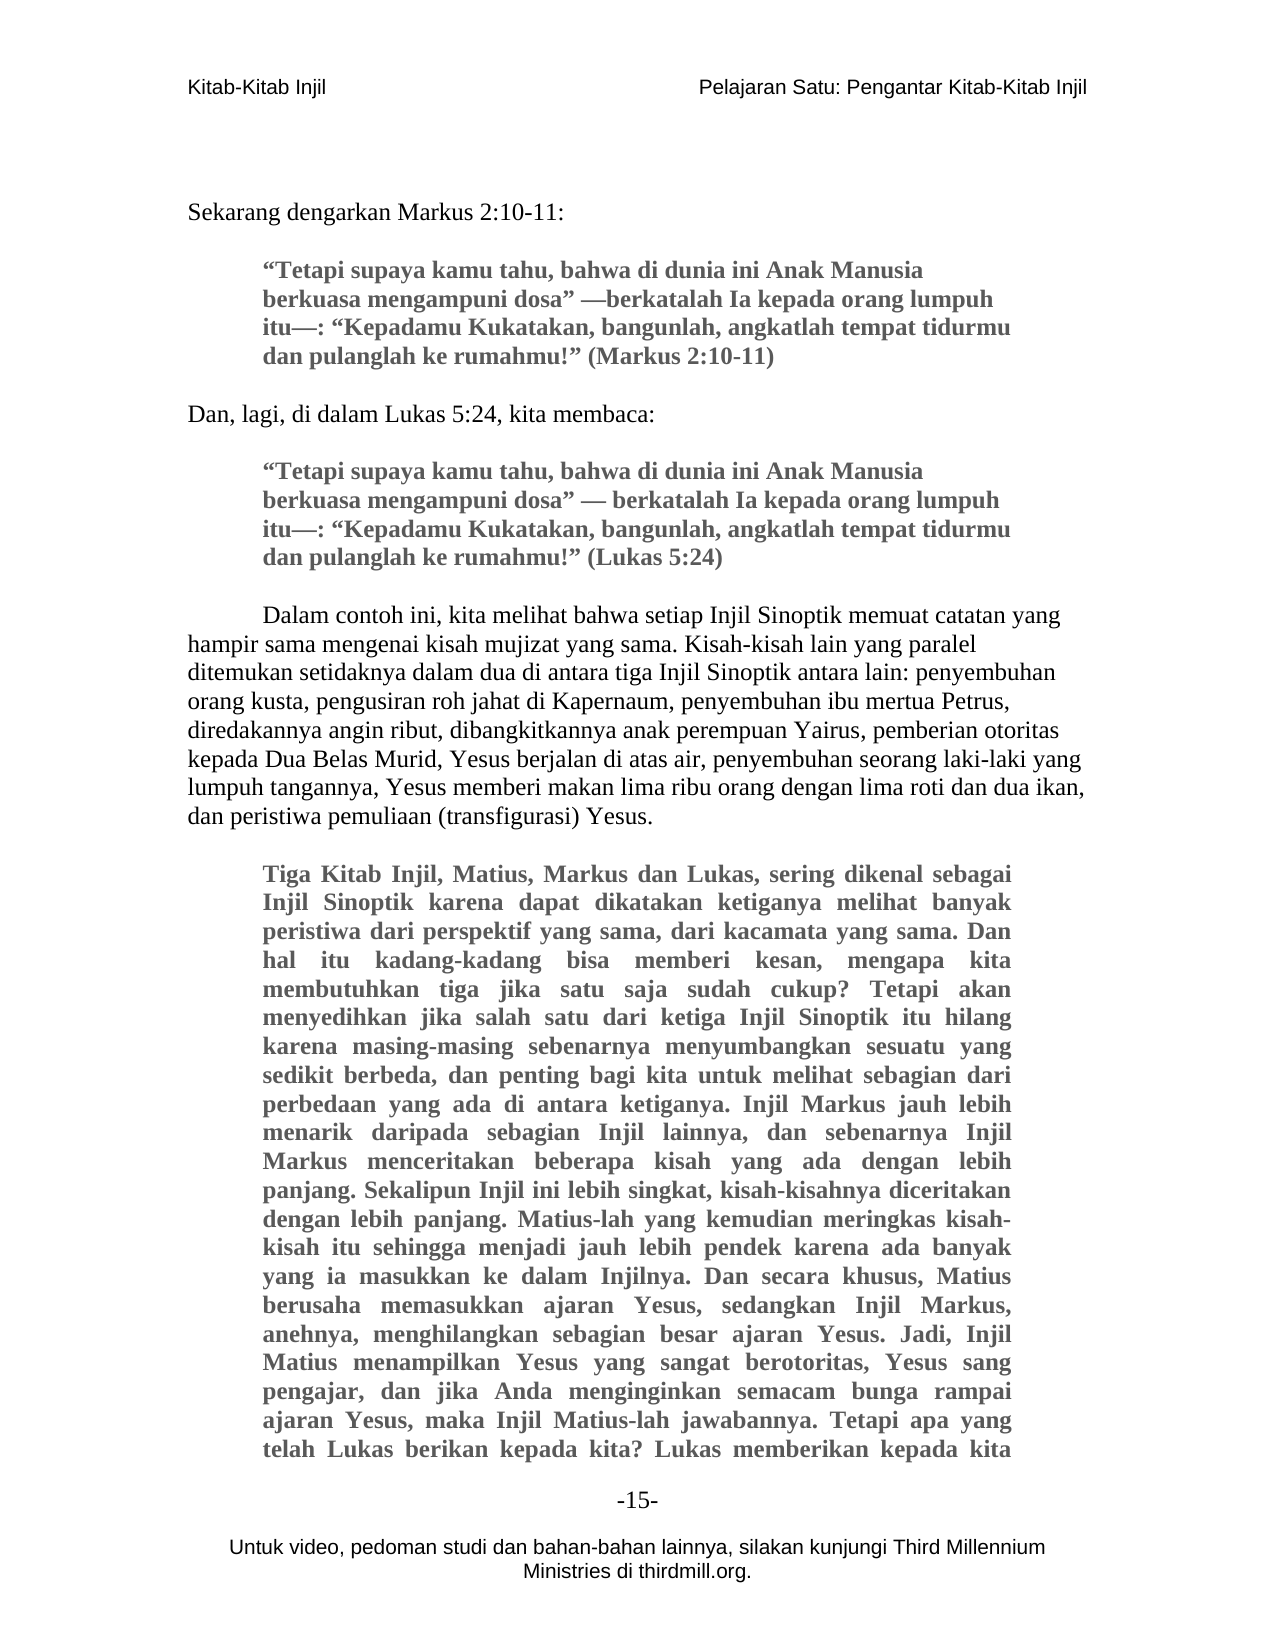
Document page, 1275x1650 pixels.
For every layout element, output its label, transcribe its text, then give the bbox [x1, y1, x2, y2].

text “Tetapi supaya kamu tahu, bahwa di dunia ini Anak Manusia berkuasa mengampuni dosa” —berkatalah Ia kepada orang lumpuh itu—: “Kepadamu Kukatakan, bangunlah, angkatlah tempat tidurmu dan pulanglah ke rumahmu!” (Markus 2:10-11) [262, 255, 1012, 370]
text “Tetapi supaya kamu tahu, bahwa di dunia ini Anak Manusia berkuasa mengampuni dosa” — berkatalah Ia kepada orang lumpuh itu—: “Kepadamu Kukatakan, bangunlah, angkatlah tempat tidurmu dan pulanglah ke rumahmu!” (Lukas 5:24) [262, 456, 1012, 571]
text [262, 859, 1012, 1462]
text Sekarang dengarkan Markus 2:10-11: [187, 197, 1087, 226]
text Dan, lagi, di dalam Lukas 5:24, kita membaca: [187, 399, 1087, 427]
text Dalam contoh ini, kita melihat bahwa setiap Injil Sinoptik memuat catatan yang hampir sama mengenai kisah mujizat yang sama. Kisah-kisah lain yang paralel ditemukan setidaknya dalam dua di antara tiga Injil Sinoptik antara lain: penyembuhan orang kusta, pengusiran roh jahat di Kapernaum, penyembuhan ibu mertua Petrus, diredakannya angin ribut, dibangkitkannya anak perempuan Yairus, pemberian otoritas kepada Dua Belas Murid, Yesus berjalan di atas air, penyembuhan seorang laki-laki yang lumpuh tangannya, Yesus memberi makan lima ribu orang dengan lima roti dan dua ikan, dan peristiwa pemuliaan (transfigurasi) Yesus. [187, 600, 1087, 830]
